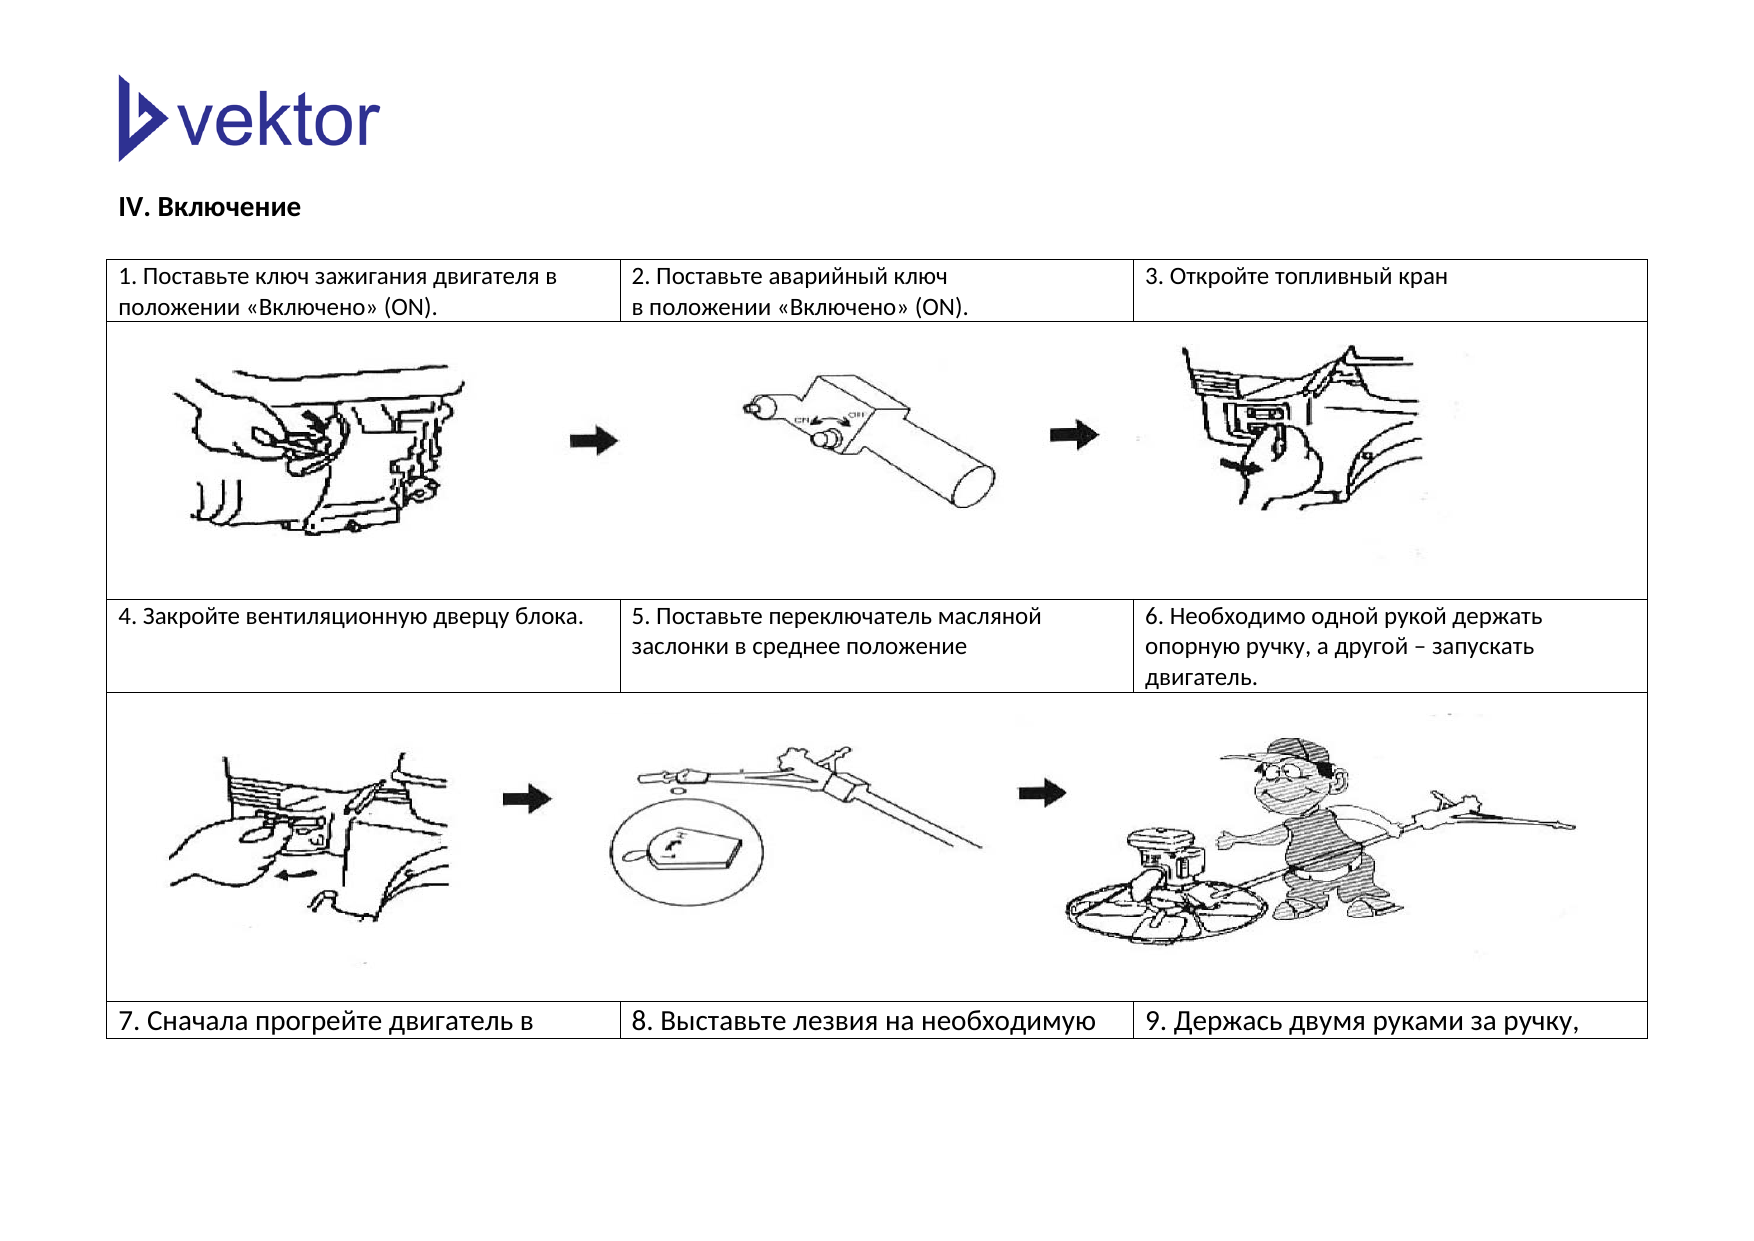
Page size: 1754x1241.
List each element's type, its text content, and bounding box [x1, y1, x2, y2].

table_cell 7. Сначала прогрейте двигатель в течение трех – пяти минут, затем откройте вентиляционную дверцу блока. [107, 1002, 620, 1037]
table_cell 5. Поставьте переключатель масляной заслонки в среднее положение [621, 600, 1133, 692]
picture [118, 73, 381, 163]
table_cell 4. Закройте вентиляционную дверцу блока. [107, 600, 620, 692]
table_header 2. Поставьте аварийный ключ в положении «Включено» (ON). [621, 260, 1133, 321]
table_cell 9. Держась двумя руками за ручку, настройте переключатель масляной заслонки на требуемую скорость работы. [1134, 1002, 1647, 1037]
table_header 3. Откройте топливный кран [1134, 260, 1647, 321]
text IV. Включение [118, 188, 1636, 223]
table_cell 6. Необходимо одной рукой держать опорную ручку, а другой – запускать двигатель. [1134, 600, 1647, 692]
picture [120, 337, 1585, 582]
table_cell [107, 322, 1647, 599]
picture [137, 713, 1623, 974]
table_cell 8. Выставьте лезвия на необходимую высоту. [621, 1002, 1133, 1037]
table_header 1. Поставьте ключ зажигания двигателя в положении «Включено» (ON). [107, 260, 620, 321]
table_cell [107, 693, 1647, 1001]
